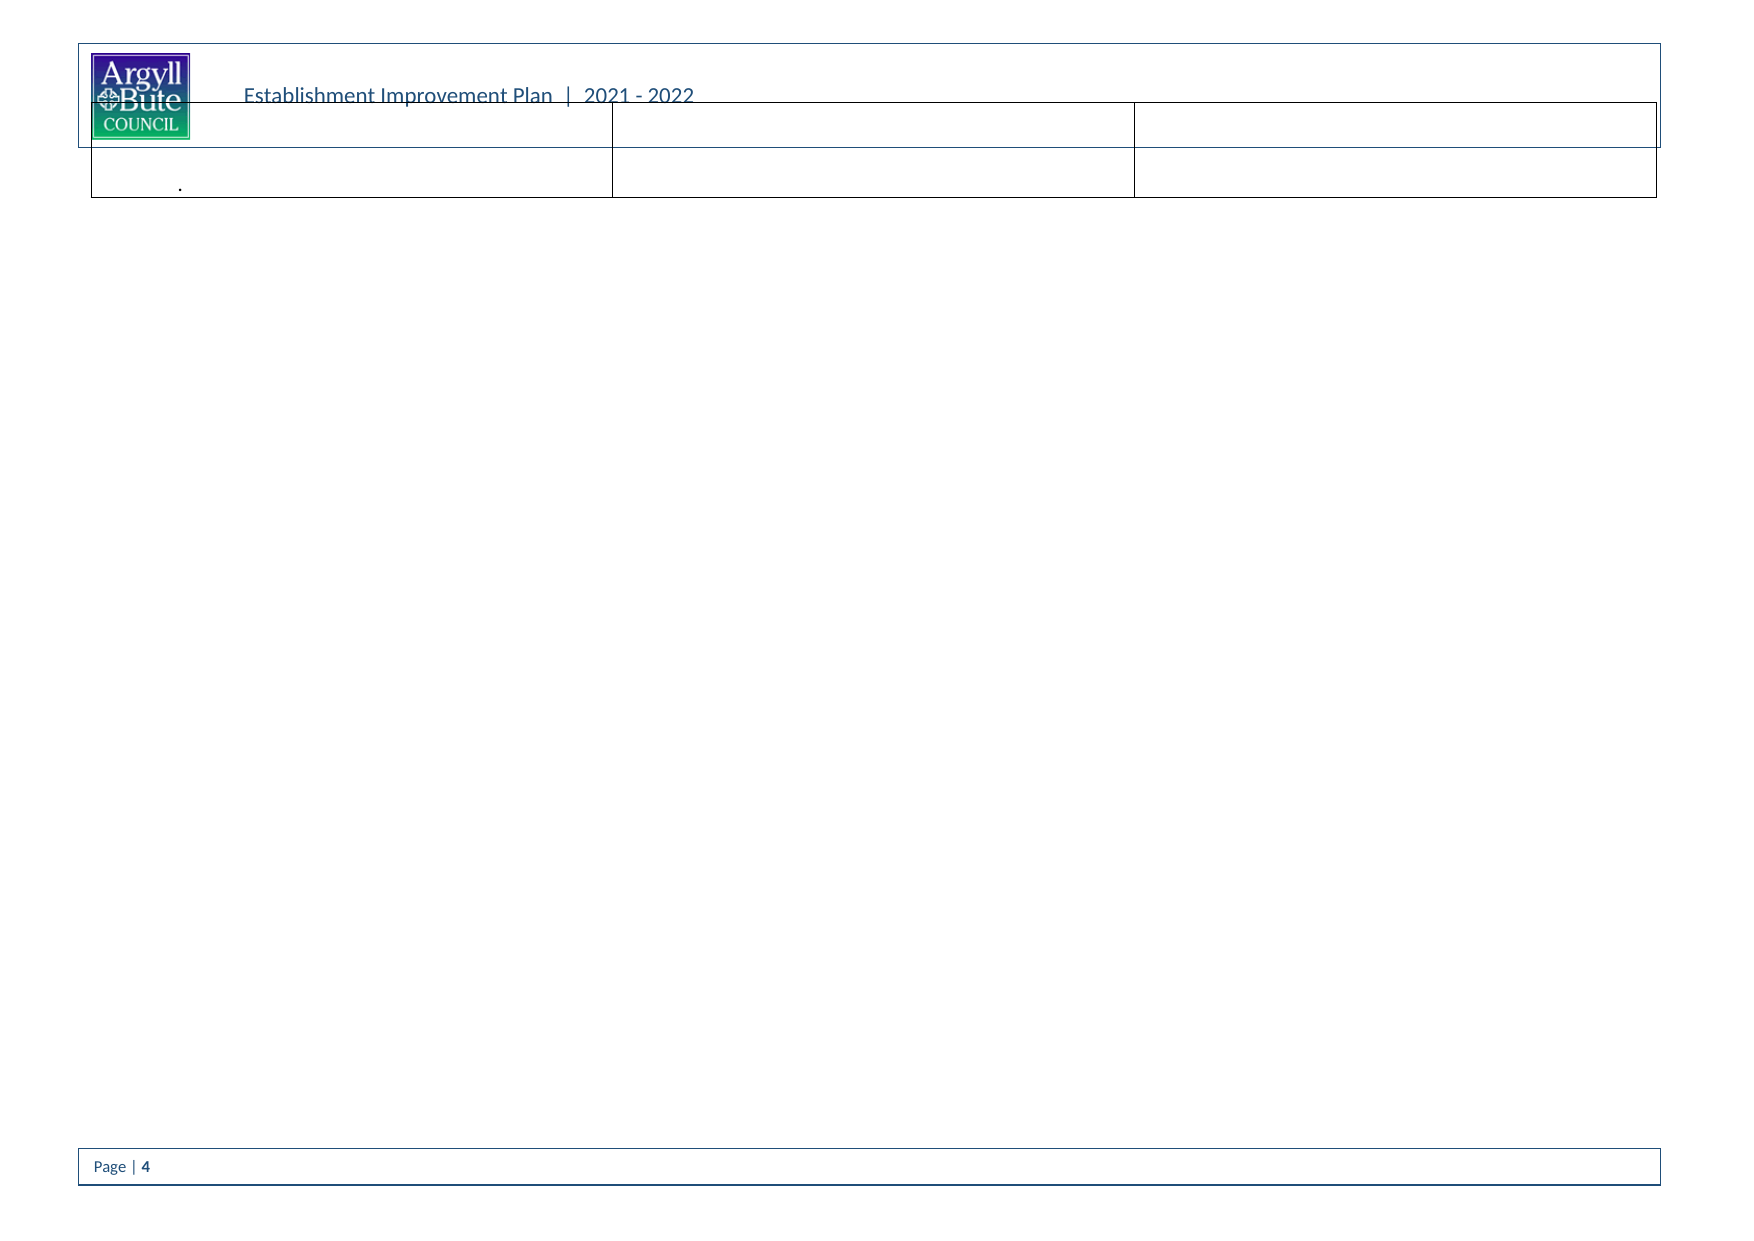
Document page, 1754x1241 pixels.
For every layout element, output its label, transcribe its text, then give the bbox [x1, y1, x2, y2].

table_cell Focus on outdoor learning in Numeracy Improve mental maths ability in all children. [613, 103, 1134, 197]
table_cell [1135, 103, 1656, 197]
picture [91, 53, 191, 102]
